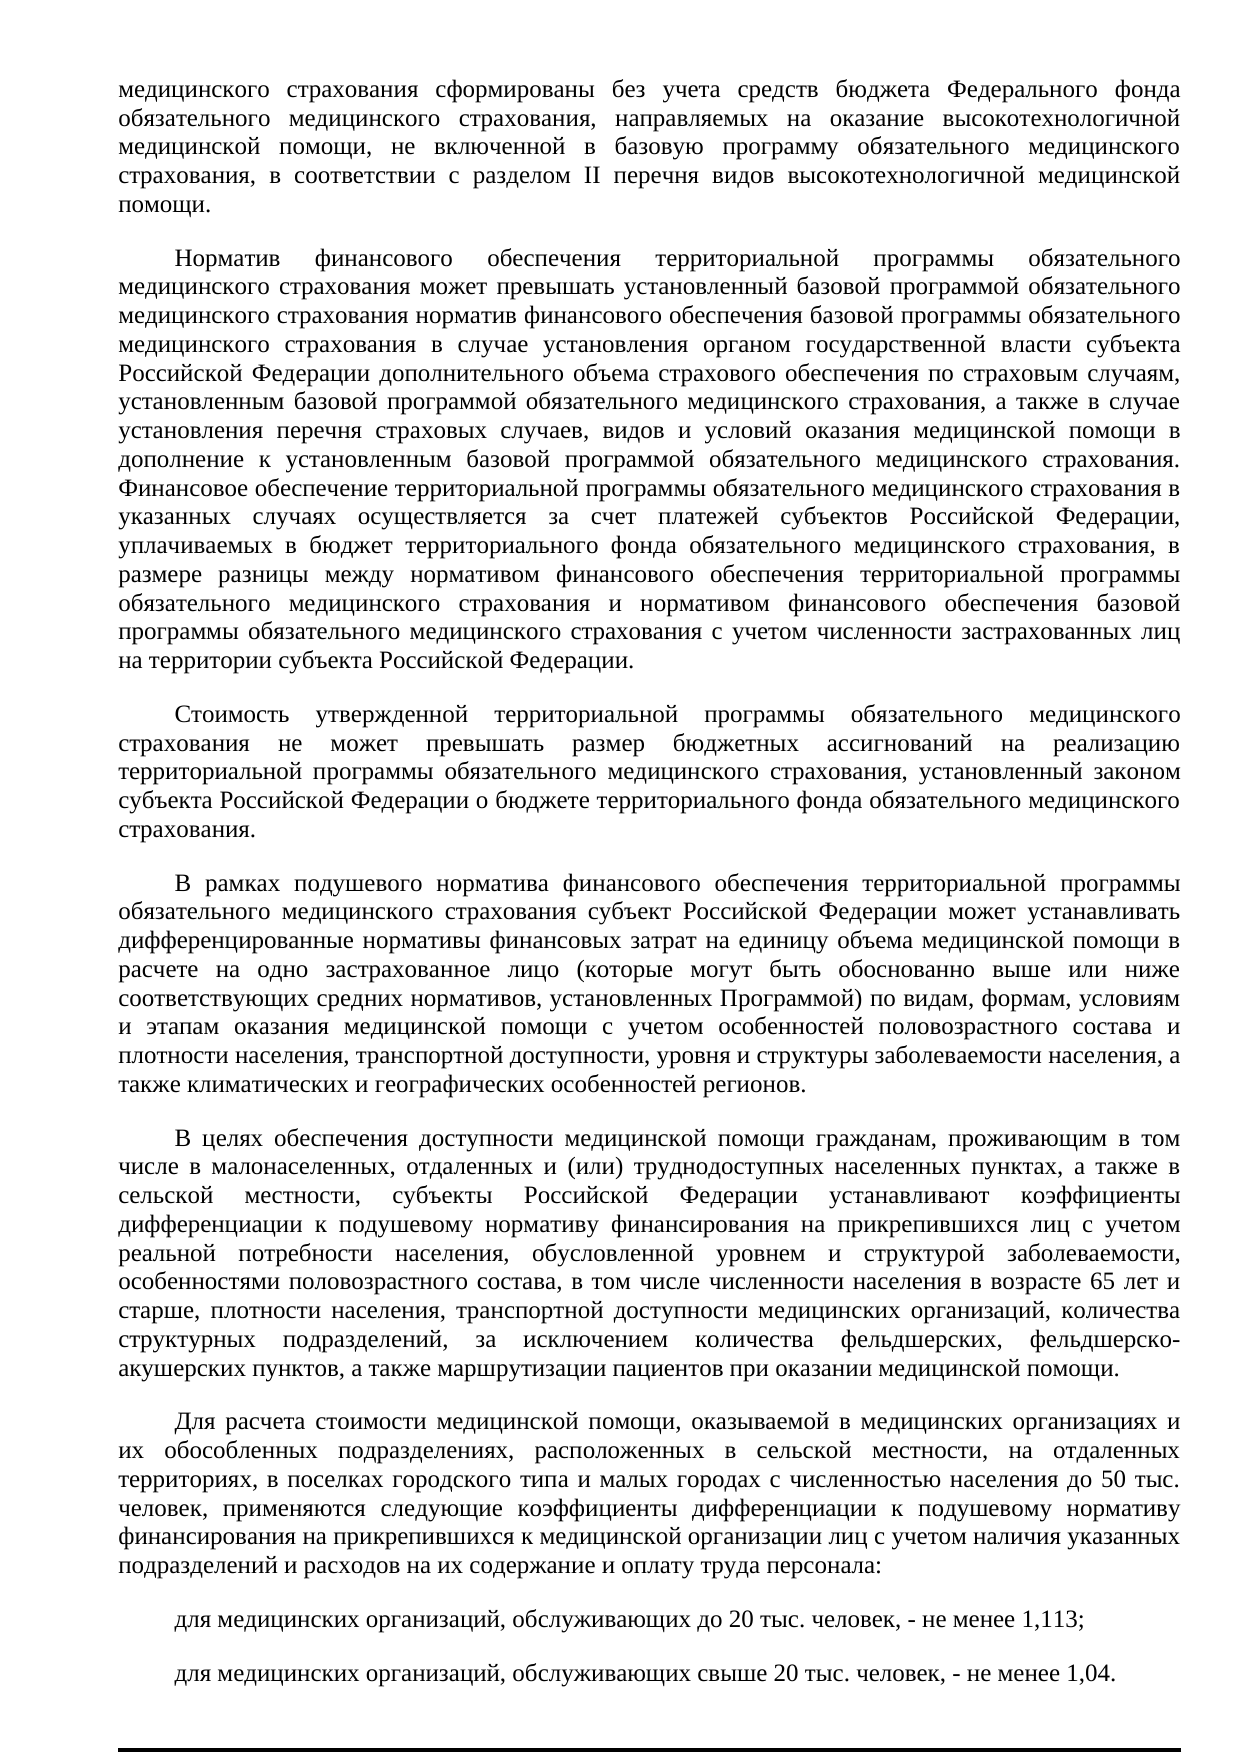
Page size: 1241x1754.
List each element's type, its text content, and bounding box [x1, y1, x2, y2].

text В целях обеспечения доступности медицинской помощи гражданам, проживающим в том числе в малонаселенных, отдаленных и (или) труднодоступных населенных пунктах, а также в сельской местности, субъекты Российской Федерации устанавливают коэффициенты дифференциации к подушевому нормативу финансирования на прикрепившихся лиц с учетом реальной потребности населения, обусловленной уровнем и структурой заболеваемости, особенностями половозрастного состава, в том числе численности населения в возрасте 65 лет и старше, плотности населения, транспортной доступности медицинских организаций, количества структурных подразделений, за исключением количества фельдшерских, фельдшерско-акушерских пунктов, а также маршрутизации пациентов при оказании медицинской помощи. [118, 1123, 1181, 1381]
text для медицинских организаций, обслуживающих до 20 тыс. человек, - не менее 1,113; [118, 1604, 1181, 1633]
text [118, 74, 1181, 218]
text Стоимость утвержденной территориальной программы обязательного медицинского страхования не может превышать размер бюджетных ассигнований на реализацию территориальной программы обязательного медицинского страхования, установленный законом субъекта Российской Федерации о бюджете территориального фонда обязательного медицинского страхования. [118, 699, 1181, 843]
text для медицинских организаций, обслуживающих свыше 20 тыс. человек, - не менее 1,04. [118, 1658, 1181, 1686]
text В рамках подушевого норматива финансового обеспечения территориальной программы обязательного медицинского страхования субъект Российской Федерации может устанавливать дифференцированные нормативы финансовых затрат на единицу объема медицинской помощи в расчете на одно застрахованное лицо (которые могут быть обоснованно выше или ниже соответствующих средних нормативов, установленных Программой) по видам, формам, условиям и этапам оказания медицинской помощи с учетом особенностей половозрастного состава и плотности населения, транспортной доступности, уровня и структуры заболеваемости населения, а также климатических и географических особенностей регионов. [118, 868, 1181, 1098]
text Норматив финансового обеспечения территориальной программы обязательного медицинского страхования может превышать установленный базовой программой обязательного медицинского страхования норматив финансового обеспечения базовой программы обязательного медицинского страхования в случае установления органом государственной власти субъекта Российской Федерации дополнительного объема страхового обеспечения по страховым случаям, установленным базовой программой обязательного медицинского страхования, а также в случае установления перечня страховых случаев, видов и условий оказания медицинской помощи в дополнение к установленным базовой программой обязательного медицинского страхования. Финансовое обеспечение территориальной программы обязательного медицинского страхования в указанных случаях осуществляется за счет платежей субъектов Российской Федерации, уплачиваемых в бюджет территориального фонда обязательного медицинского страхования, в размере разницы между нормативом финансового обеспечения территориальной программы обязательного медицинского страхования и нормативом финансового обеспечения базовой программы обязательного медицинского страхования с учетом численности застрахованных лиц на территории субъекта Российской Федерации. [118, 243, 1181, 674]
text Для расчета стоимости медицинской помощи, оказываемой в медицинских организациях и их обособленных подразделениях, расположенных в сельской местности, на отдаленных территориях, в поселках городского типа и малых городах с численностью населения до 50 тыс. человек, применяются следующие коэффициенты дифференциации к подушевому нормативу финансирования на прикрепившихся к медицинской организации лиц с учетом наличия указанных подразделений и расходов на их содержание и оплату труда персонала: [118, 1406, 1181, 1579]
